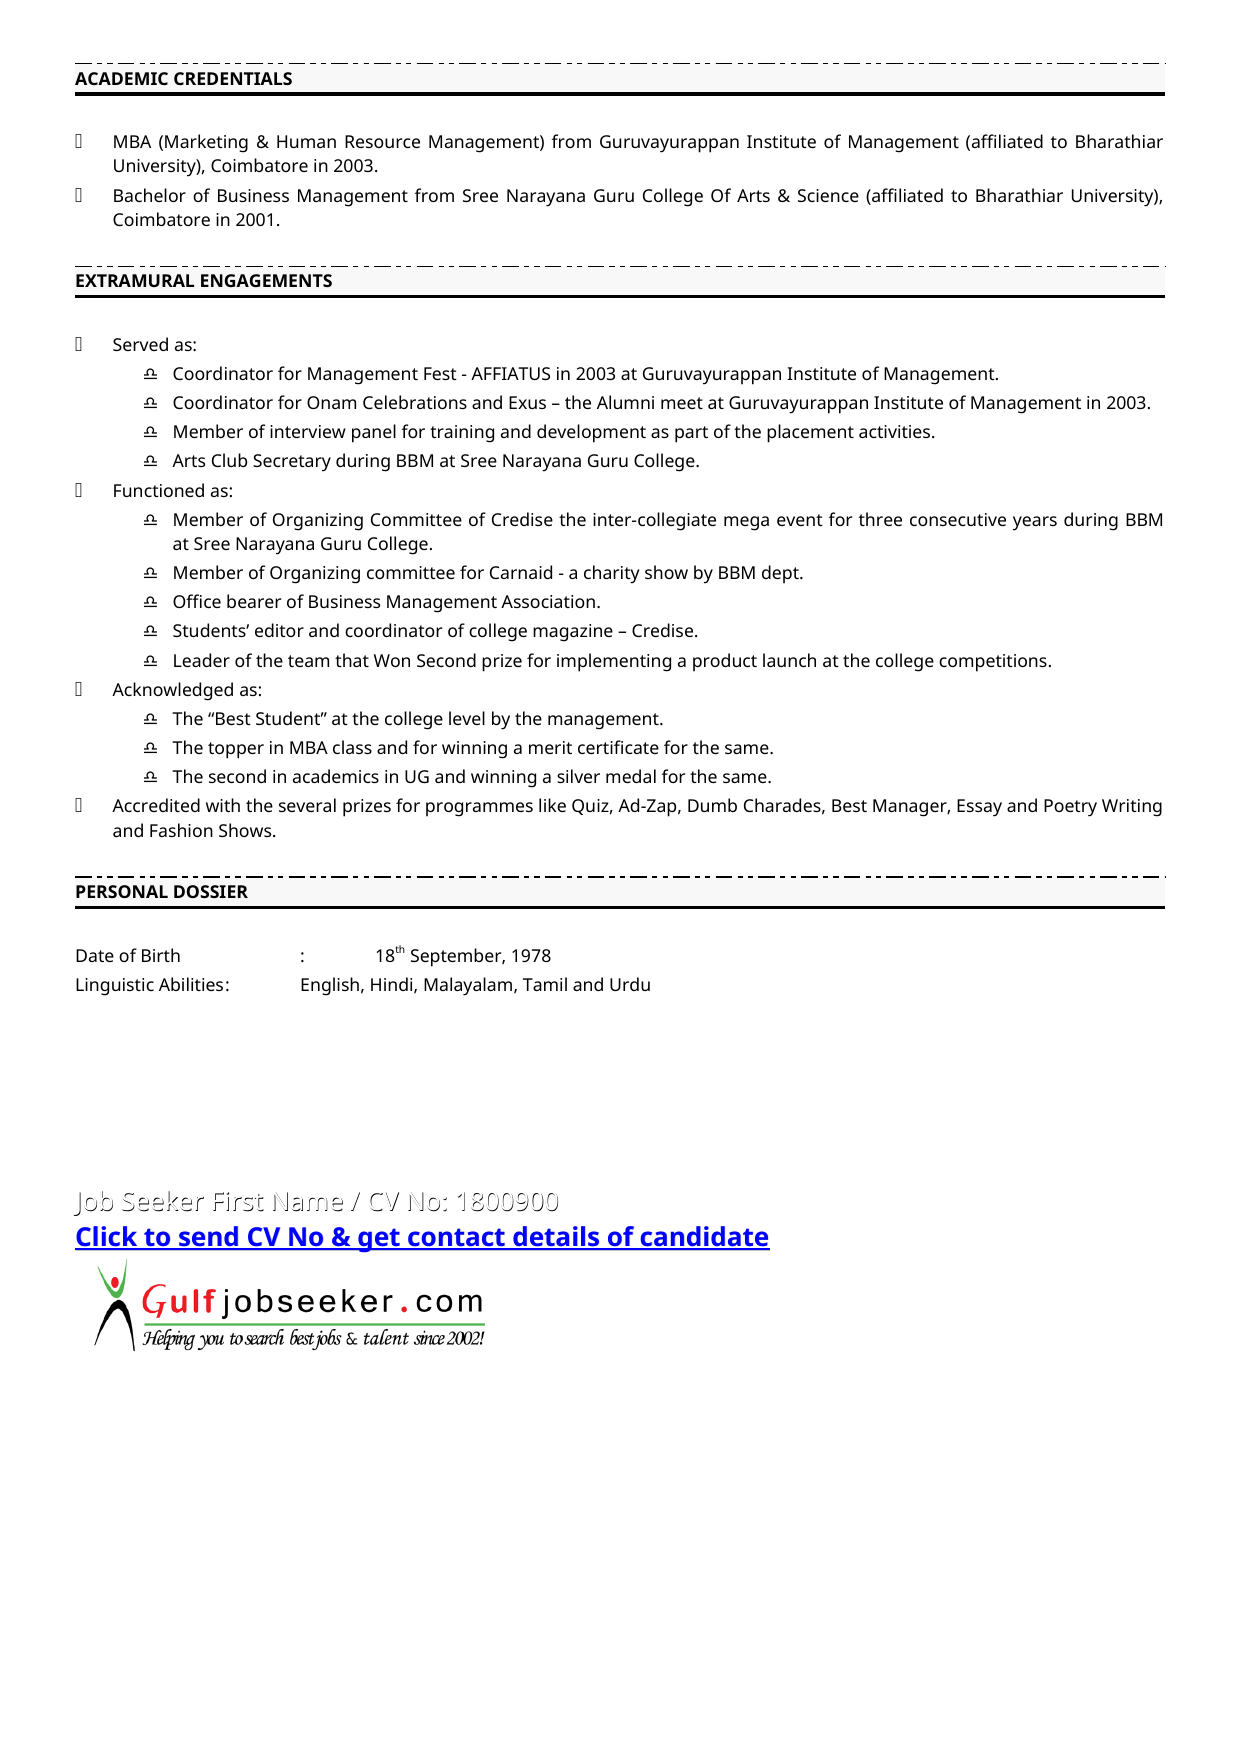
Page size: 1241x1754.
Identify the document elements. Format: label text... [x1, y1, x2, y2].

list Students’ editor and coordinator of college magazine – Credise. [142, 619, 1165, 643]
list Functioned as: [75, 478, 1165, 502]
list Member of Organizing Committee of Credise the inter-collegiate mega event for three consecutive years during BBM at . [142, 507, 1165, 556]
list Acknowledged as: [75, 677, 1165, 701]
text ACADEMIC CREDENTIALS [75, 63, 1165, 92]
list Member of Organizing committee for Carnaid - a charity show by BBM dept. [142, 561, 1165, 585]
text Linguistic Abilities : English, Hindi, Malayalam, Tamil and Urdu [75, 972, 1165, 996]
picture [81, 1258, 509, 1354]
list Coordinator for Onam Celebrations and Exus – the Alumni meet at Guruvayurappan Institute of Management in 2003. [142, 391, 1165, 415]
list The topper in MBA class and for winning a merit certificate for the same. [142, 736, 1165, 760]
list The “Best Student” at the college level by the management. [142, 706, 1165, 731]
list Leader of the team that Won Second prize for implementing a product launch at the college competitions. [142, 648, 1165, 672]
text Click to send CV No & get contact details of candidate [75, 1218, 1165, 1254]
text EXTRAMURAL ENGAGEMENTS [75, 266, 1165, 295]
list Arts Club Secretary during BBM at . [142, 449, 1165, 473]
list The second in academics in UG and winning a silver medal for the same. [142, 765, 1165, 789]
list Member of interview panel for training and development as part of the placement activities. [142, 420, 1165, 444]
list MBA (Marketing & Human Resource Management) from Guruvayurappan Institute of Management (affiliated to ), in 2003. [75, 130, 1165, 178]
list Accredited with the several prizes for programmes like Quiz, Ad-Zap, Dumb Charades, Best Manager, Essay and Poetry Writing and Fashion Shows. [75, 794, 1165, 842]
list Bachelor of Business Management from Sree Narayana Guru College Of Arts & Science (affiliated to ), in 2001. [75, 183, 1165, 231]
text PERSONAL DOSSIER [75, 876, 1165, 906]
text Date of Birth : 18th September, 1978 [75, 943, 1165, 967]
list Office bearer of Business Management Association. [142, 590, 1165, 614]
text Job Seeker First Name / CV No: 1800900 [75, 1183, 1165, 1218]
list Served as: [75, 332, 1165, 356]
list Coordinator for Management Fest - AFFIATUS in 2003 at Guruvayurappan Institute of Management. [142, 361, 1165, 386]
